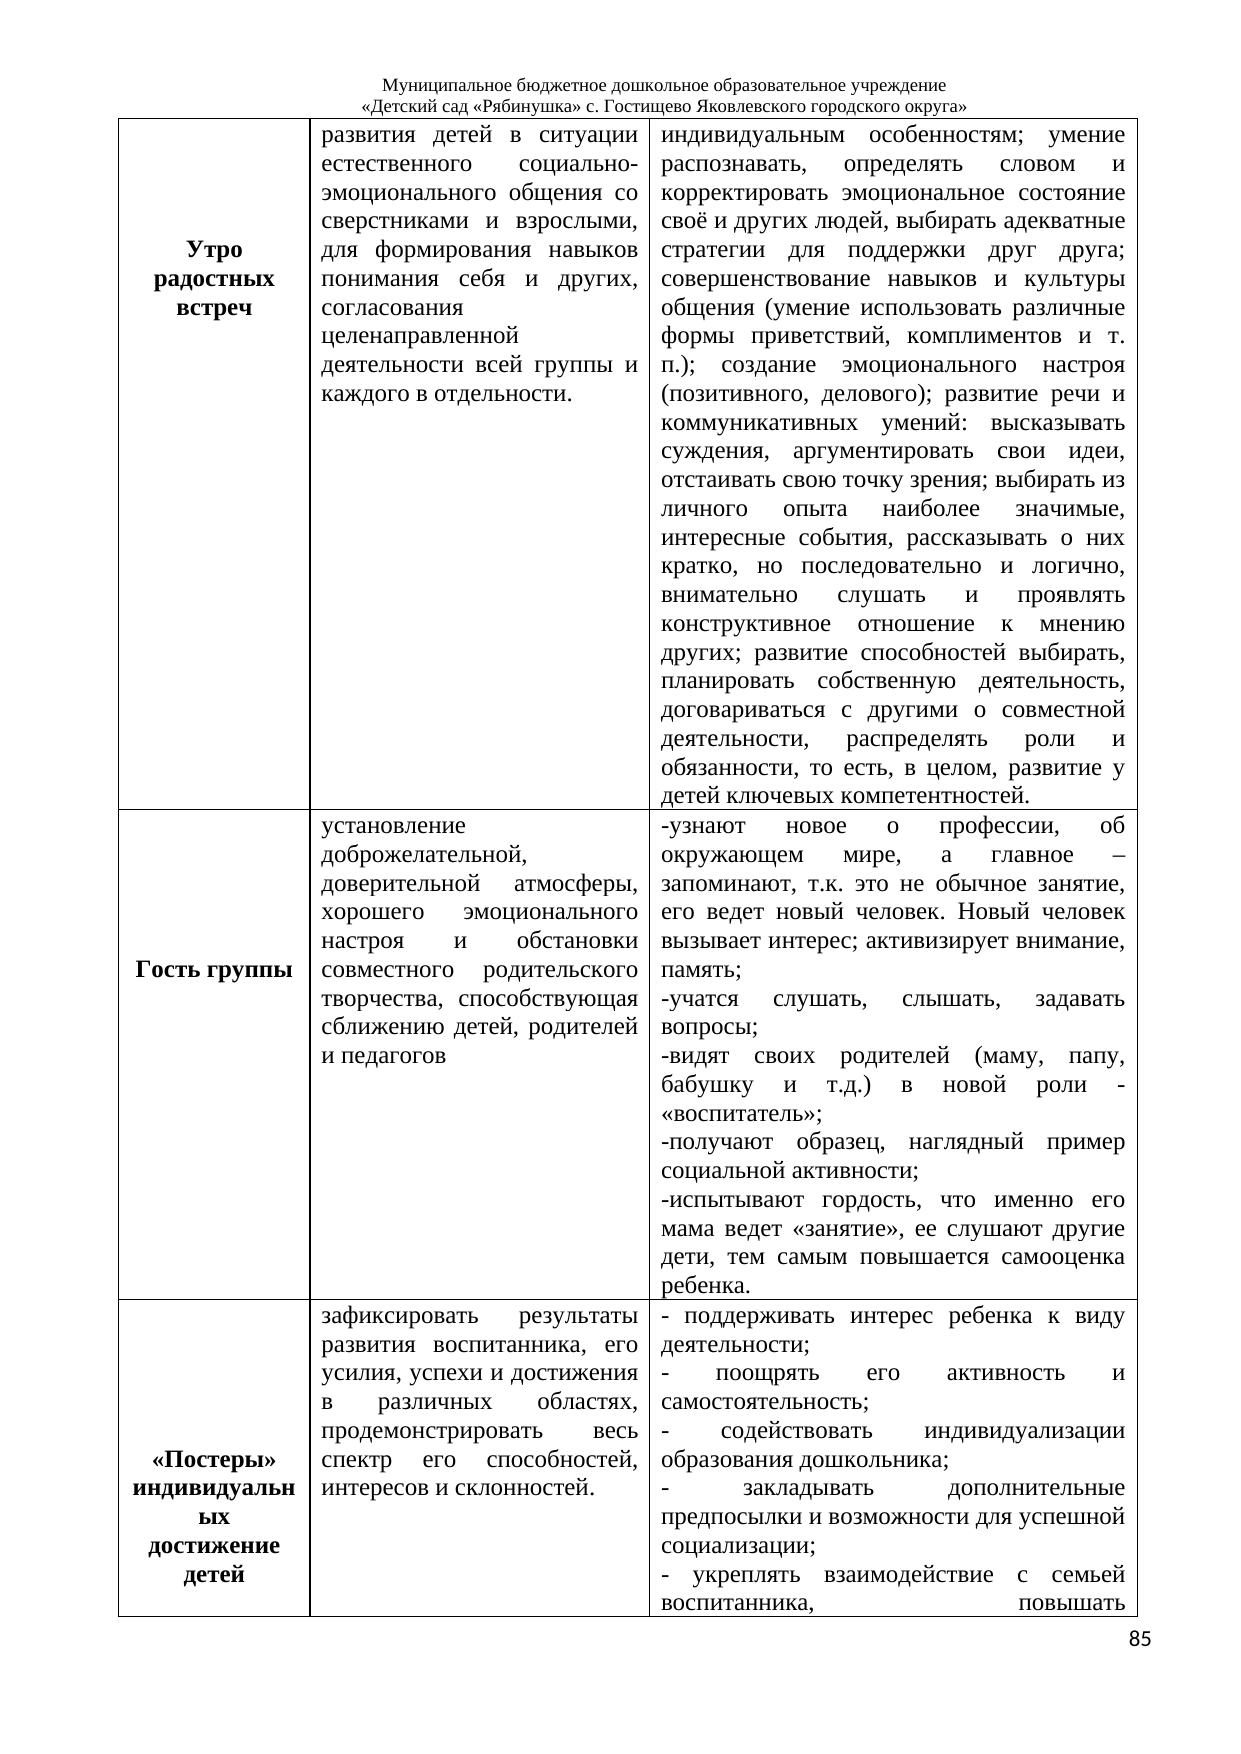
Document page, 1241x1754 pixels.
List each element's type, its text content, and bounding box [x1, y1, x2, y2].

table_cell Гость группы [119, 810, 309, 1299]
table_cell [311, 119, 649, 809]
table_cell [650, 119, 1137, 809]
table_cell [119, 1300, 309, 1616]
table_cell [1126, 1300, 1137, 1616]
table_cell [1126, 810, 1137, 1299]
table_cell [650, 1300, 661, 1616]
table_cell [119, 119, 309, 809]
table_cell установление доброжелательной, доверительной атмосферы, хорошего эмоционального настроя и обстановки совместного родительского творчества, способствующая сближению детей, родителей и педагогов [311, 810, 649, 1299]
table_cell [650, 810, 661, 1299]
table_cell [311, 1300, 649, 1616]
